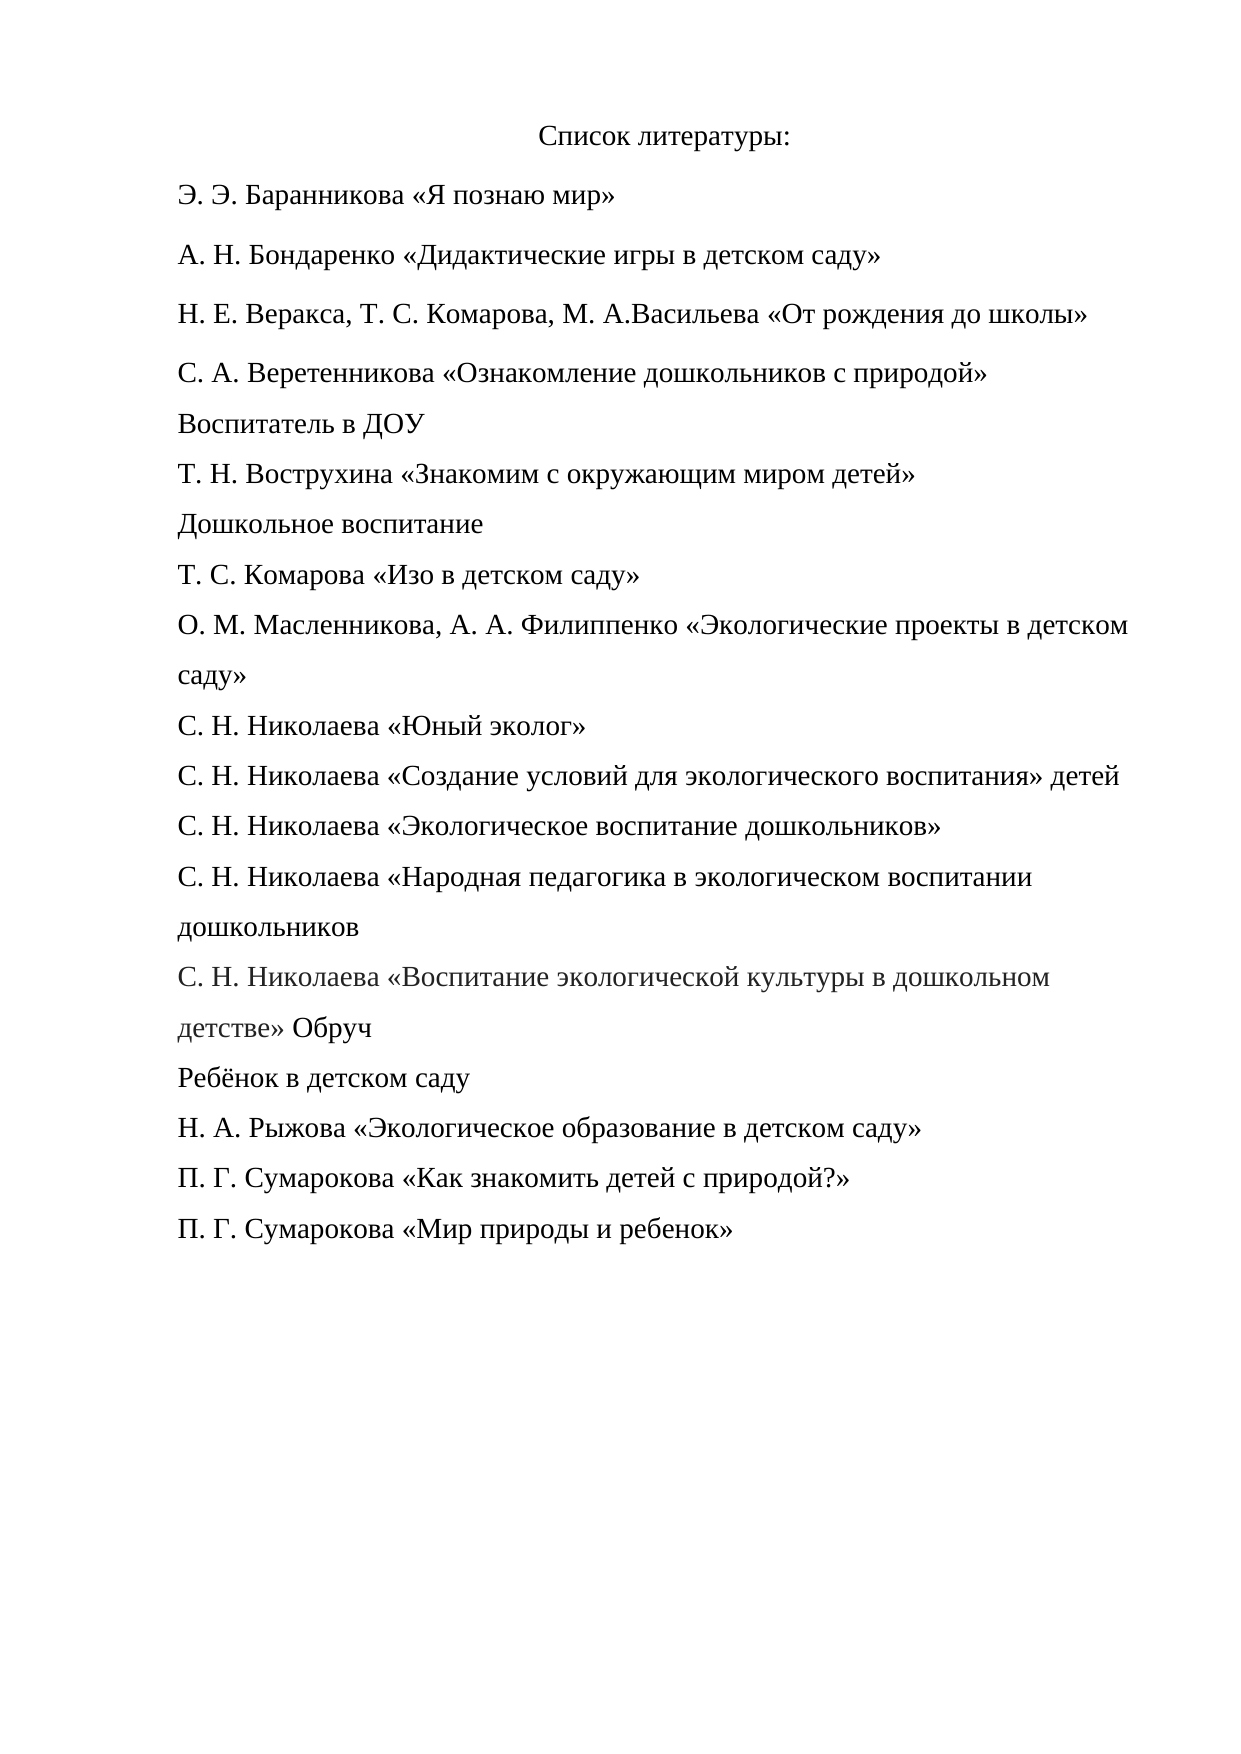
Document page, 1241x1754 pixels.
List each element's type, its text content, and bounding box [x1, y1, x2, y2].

list С. Н. Николаева «Народная педагогика в экологическом воспитании дошкольников [177, 859, 1152, 943]
text Э. Э. Баранникова «Я познаю мир» [177, 177, 1152, 211]
list Т. Н. Вострухина «Знакомим с окружающим миром детей» [177, 456, 1152, 490]
list С. Н. Николаева «Создание условий для экологического воспитания» детей [177, 758, 1152, 792]
text Список литературы: [177, 118, 1152, 152]
list Воспитатель в ДОУ [177, 406, 1152, 439]
list Дошкольное воспитание [177, 507, 1152, 540]
list Т. С. Комарова «Изо в детском саду» [177, 557, 1152, 590]
list С. Н. Николаева «Экологическое воспитание дошкольников» [177, 808, 1152, 842]
list Ребёнок в детском саду [177, 1060, 1152, 1093]
list П. Г. Сумарокова «Мир природы и ребенок» [177, 1211, 1152, 1244]
list С. А. Веретенникова «Ознакомление дошкольников с природой» [177, 356, 1152, 389]
list С. Н. Николаева «Юный эколог» [177, 708, 1152, 741]
list Н. А. Рыжова «Экологическое образование в детском саду» [177, 1110, 1152, 1144]
text Н. Е. Веракса, Т. С. Комарова, М. А.Васильева «От рождения до школы» [177, 296, 1152, 330]
text А. Н. Бондаренко «Дидактические игры в детском саду» [177, 237, 1152, 270]
list П. Г. Сумарокова «Как знакомить детей с природой?» [177, 1161, 1152, 1194]
list С. Н. Николаева «Воспитание экологической культуры в дошкольном детстве» Обруч [177, 959, 1152, 1043]
list О. М. Масленникова, А. А. Филиппенко «Экологические проекты в детском саду» [177, 607, 1152, 691]
